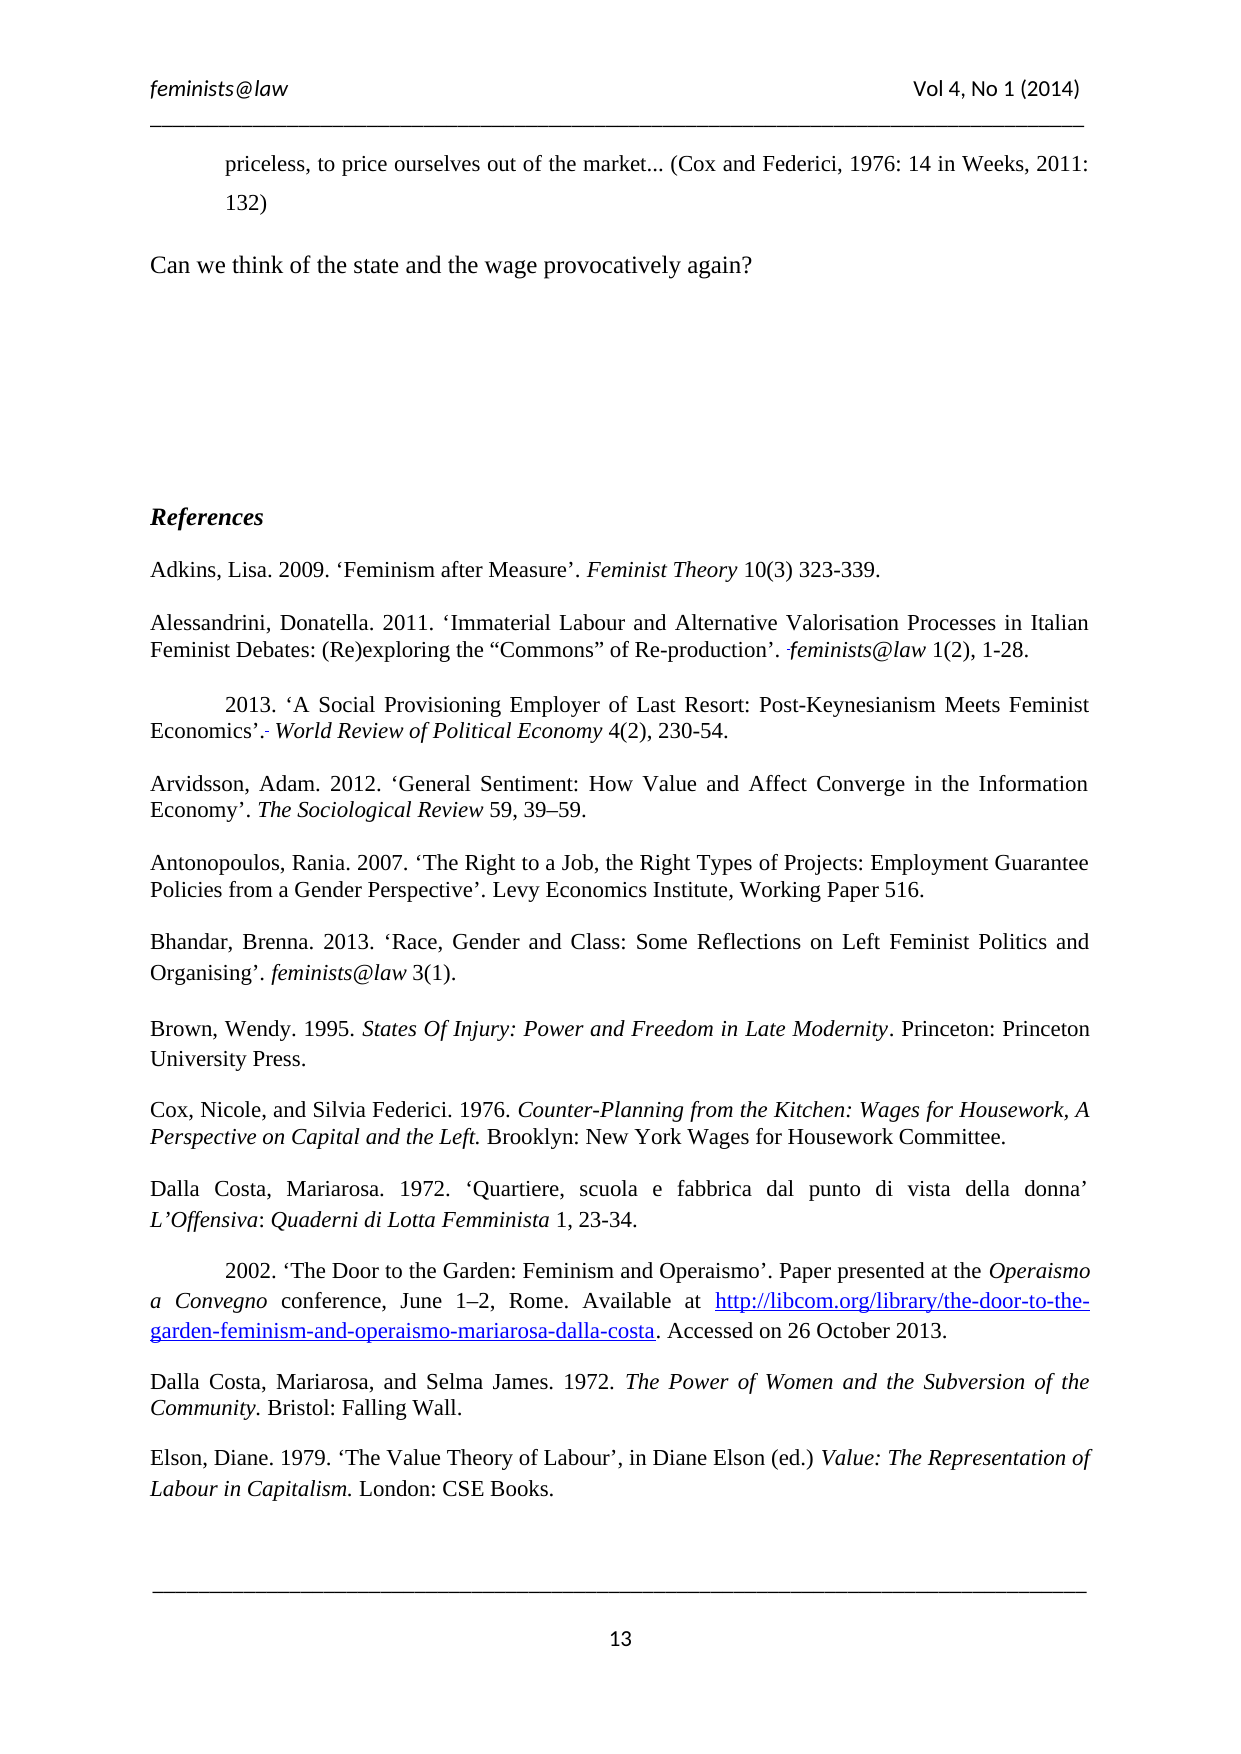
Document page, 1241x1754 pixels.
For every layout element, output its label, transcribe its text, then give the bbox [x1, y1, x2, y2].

text Cox, Nicole, and Silvia Federici. 1976. Counter-Planning from the Kitchen: Wages for Housework, A Perspective on Capital and the Left. Brooklyn: New York Wages for Housework Committee. [150, 1096, 1090, 1149]
text Antonopoulos, Rania. 2007. ‘The Right to a Job, the Right Types of Projects: Employment Guarantee Policies from a Gender Perspective’. Levy Economics Institute, Working Paper 516. [150, 849, 1090, 902]
text Alessandrini, Donatella. 2011. ‘Immaterial Labour and Alternative Valorisation Processes in Italian Feminist Debates: (Re)exploring the “Commons” of Re-production’. feminists@law 1(2), 1-28. [150, 609, 1090, 663]
text Adkins, Lisa. 2009. ‘Feminism after Measure’. Feminist Theory 10(3) 323-339. [150, 556, 1090, 582]
text Can we think of the state and the wage provocatively again? [150, 250, 1090, 278]
text Dalla Costa, Mariarosa. 1972. ‘Quartiere, scuola e fabbrica dal punto di vista della donna’ L’Offensiva: Quaderni di Lotta Femminista 1, 23-34. [150, 1175, 1090, 1232]
text 2013. ‘A Social Provisioning Employer of Last Resort: Post-Keynesianism Meets Feminist Economics’. World Review of Political Economy 4(2), 230-54. [150, 691, 1090, 744]
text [225, 150, 1090, 216]
text Brown, Wendy. 1995. States Of Injury: Power and Freedom in Late Modernity. Princeton: Princeton University Press. [150, 1015, 1090, 1072]
text Dalla Costa, Mariarosa, and Selma James. 1972. The Power of Women and the Subversion of the Community. Bristol: Falling Wall. [150, 1368, 1090, 1421]
text 2002. ‘The Door to the Garden: Feminism and Operaismo’. Paper presented at the Operaismo a Convegno conference, June 1–2, Rome. Available at http://libcom.org/library/the-door-to-the-garden-feminism-and-operaismo-mariarosa-dalla-costa. Accessed on 26 October 2013. [150, 1257, 1090, 1343]
text Arvidsson, Adam. 2012. ‘General Sentiment: How Value and Affect Converge in the Information Economy’. The Sociological Review 59, 39–59. [150, 770, 1090, 823]
text Elson, Diane. 1979. ‘The Value Theory of Labour’, in Diane Elson (ed.) Value: The Representation of Labour in Capitalism. London: CSE Books. [150, 1444, 1090, 1501]
text References [150, 502, 1090, 531]
text Bhandar, Brenna. 2013. ‘Race, Gender and Class: Some Reflections on Left Feminist Politics and Organising’. feminists@law 3(1). [150, 928, 1090, 985]
